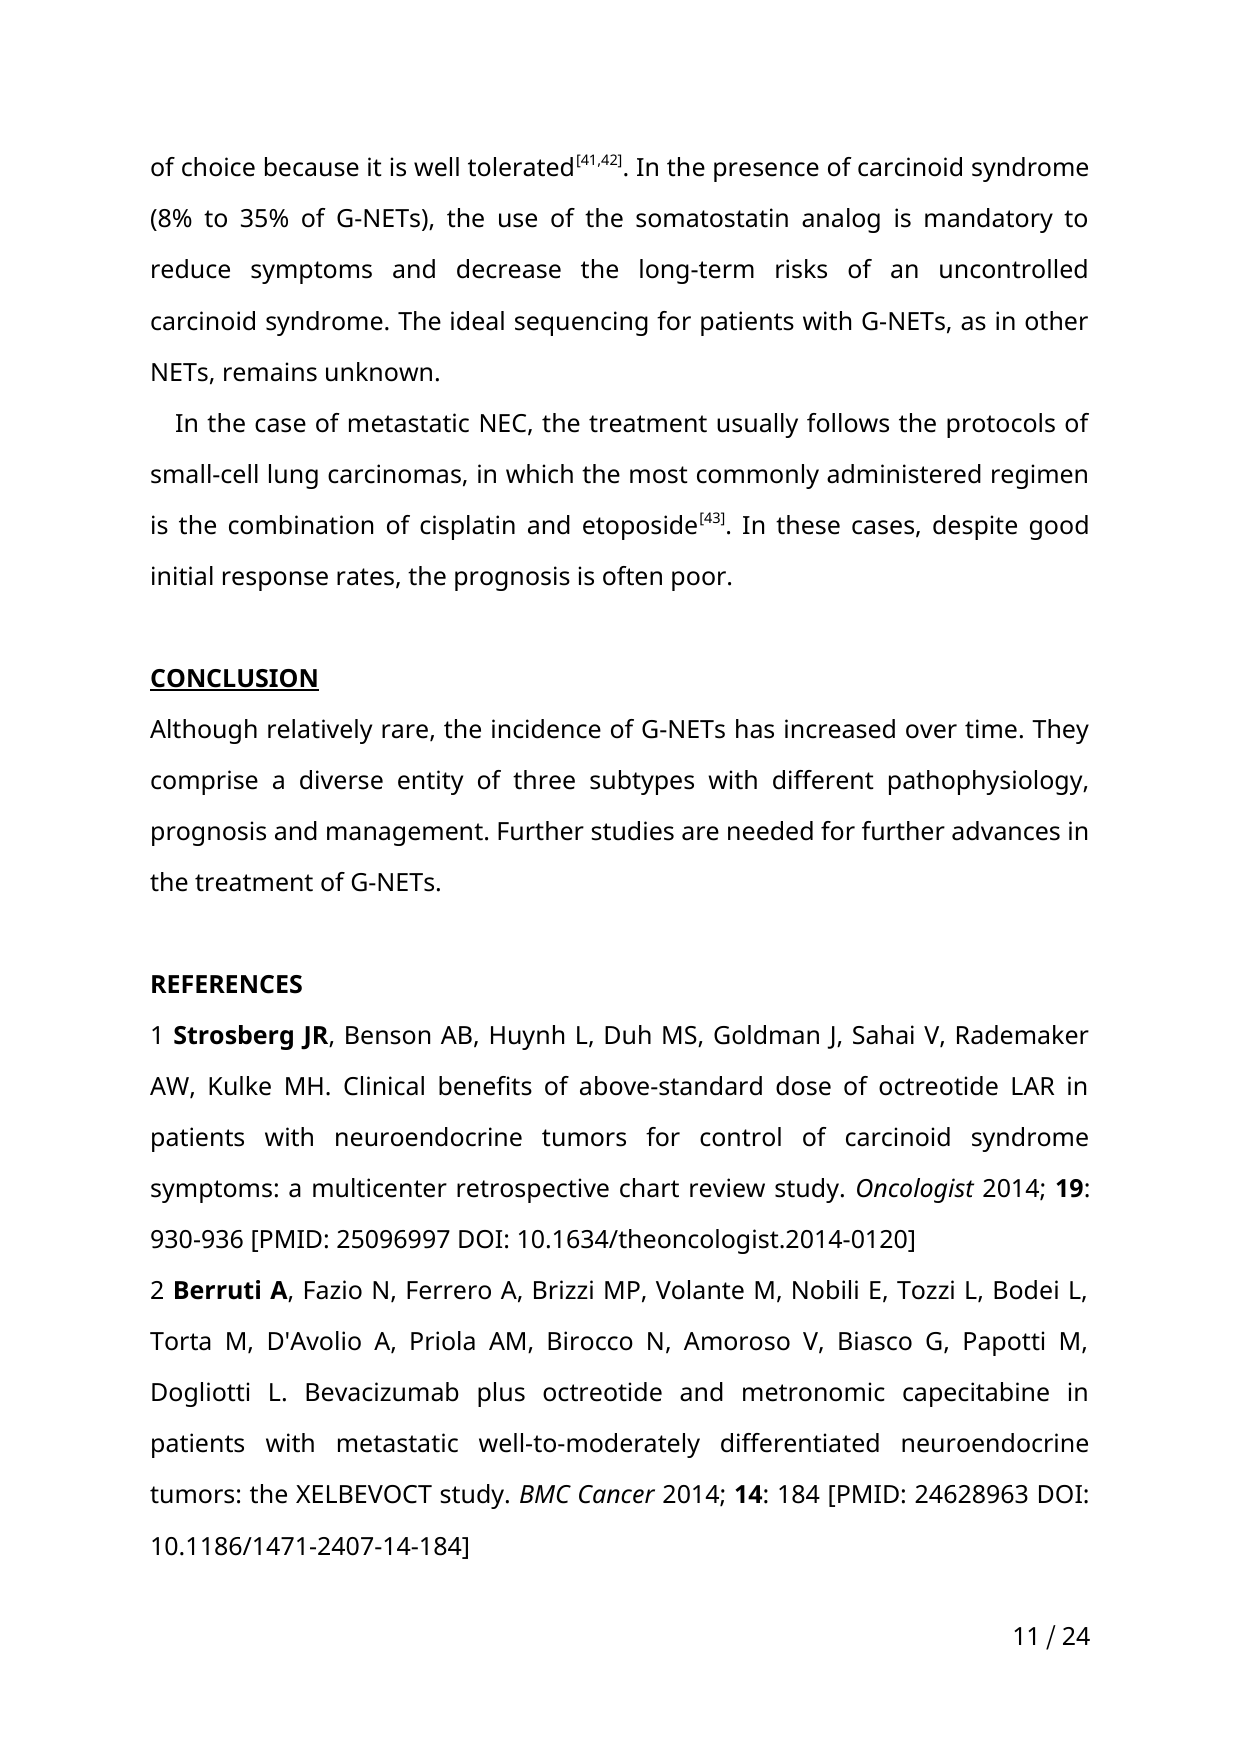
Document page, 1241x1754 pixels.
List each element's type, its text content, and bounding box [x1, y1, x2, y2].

text CONCLUSION [150, 660, 1090, 694]
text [150, 150, 1090, 388]
text 1 Strosberg JR, Benson AB, Huynh L, Duh MS, Goldman J, Sahai V, Rademaker AW, Kulke MH. Clinical benefits of above-standard dose of octreotide LAR in patients with neuroendocrine tumors for control of carcinoid syndrome symptoms: a multicenter retrospective chart review study. Oncologist 2014; 19: 930-936 [PMID: 25096997 DOI: 10.1634/theoncologist.2014-0120] [150, 1018, 1090, 1256]
text REFERENCES [150, 967, 1090, 1001]
text In the case of metastatic NEC, the treatment usually follows the protocols of small-cell lung carcinomas, in which the most commonly administered regimen is the combination of cisplatin and etoposide[43]. In these cases, despite good initial response rates, the prognosis is often poor. [150, 405, 1090, 592]
text Although relatively rare, the incidence of G-NETs has increased over time. They comprise a diverse entity of three subtypes with different pathophysiology, prognosis and management. Further studies are needed for further advances in the treatment of G-NETs. [150, 711, 1090, 899]
text 2 Berruti A, Fazio N, Ferrero A, Brizzi MP, Volante M, Nobili E, Tozzi L, Bodei L, Torta M, D'Avolio A, Priola AM, Birocco N, Amoroso V, Biasco G, Papotti M, Dogliotti L. Bevacizumab plus octreotide and metronomic capecitabine in patients with metastatic well-to-moderately differentiated neuroendocrine tumors: the XELBEVOCT study. BMC Cancer 2014; 14: 184 [PMID: 24628963 DOI: 10.1186/1471-2407-14-184] [150, 1273, 1090, 1562]
